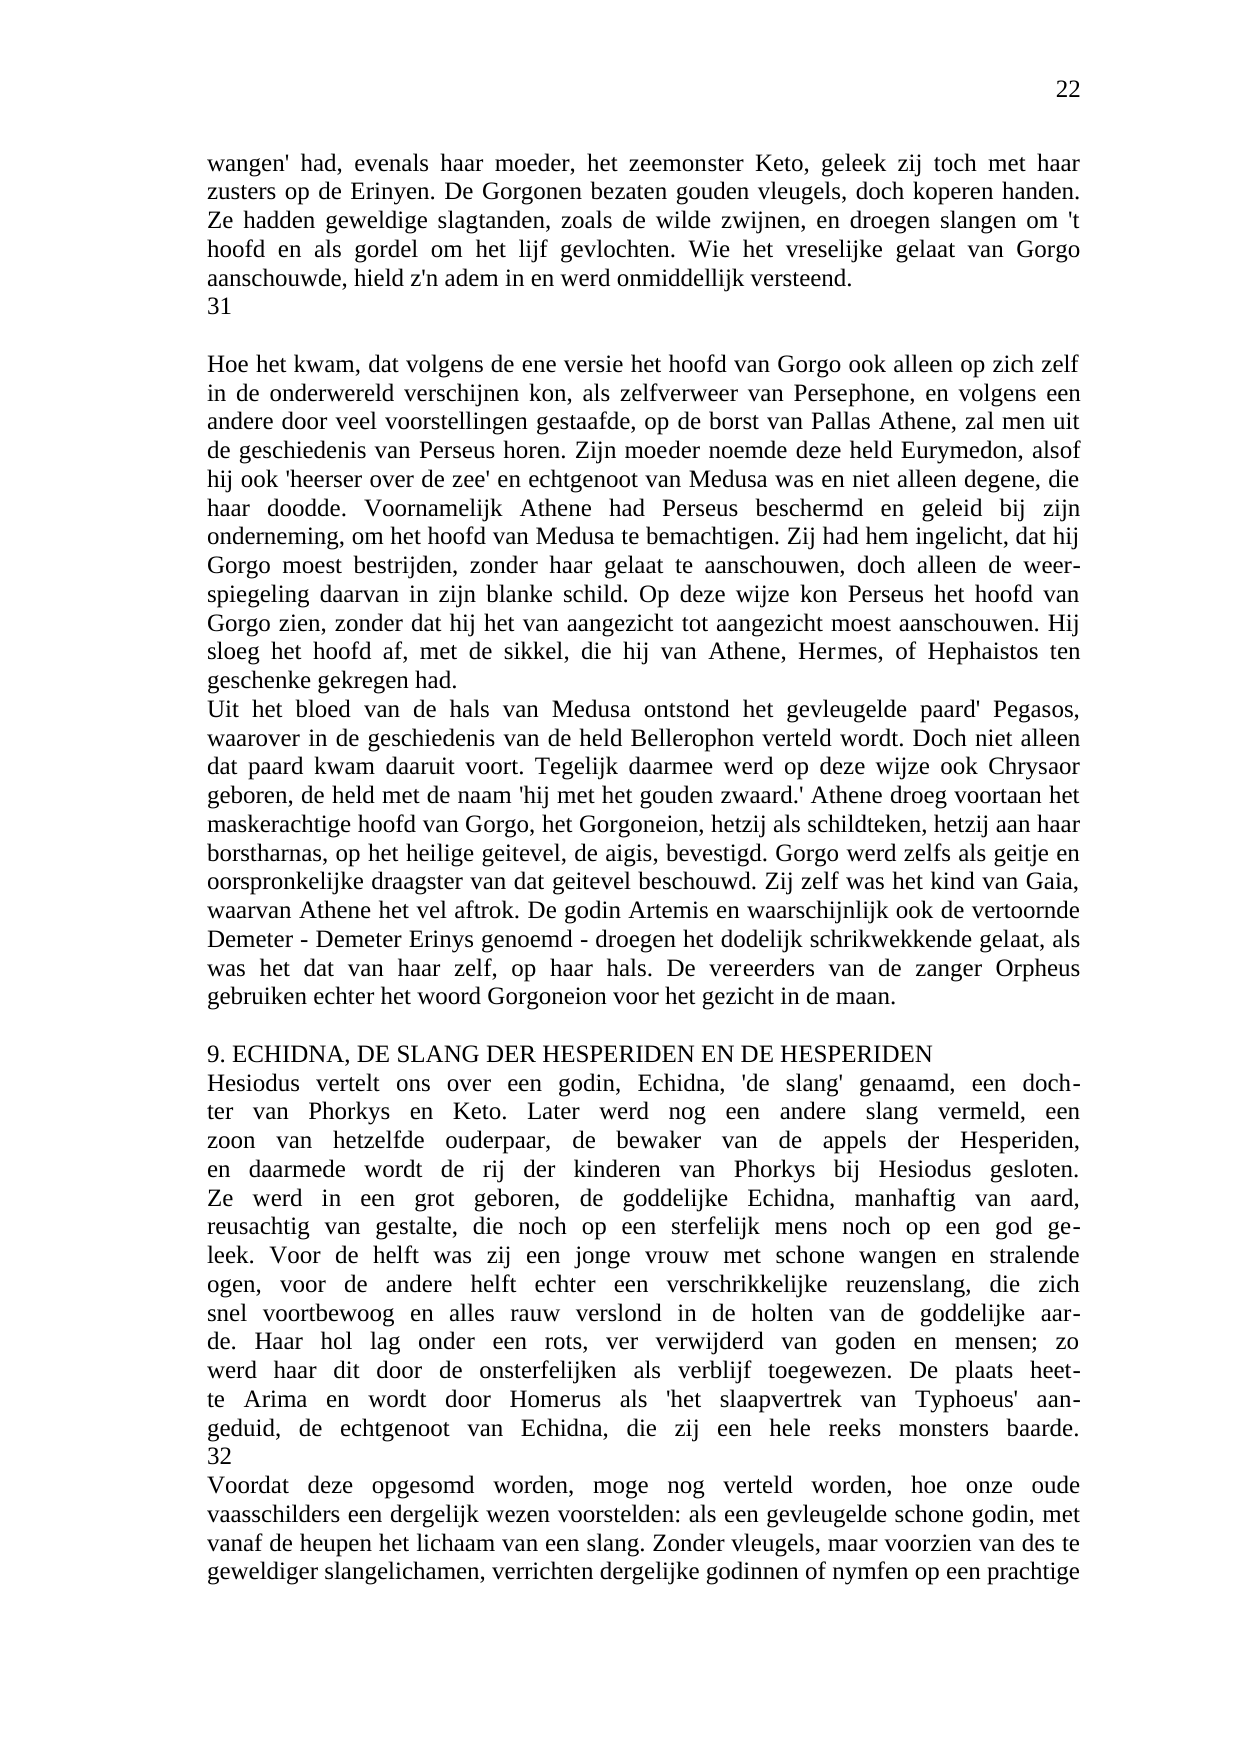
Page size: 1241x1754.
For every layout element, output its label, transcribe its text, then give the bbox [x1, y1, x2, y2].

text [207, 1470, 1081, 1585]
text Hesiodus vertelt ons over een godin, Echidna, 'de slang' genaamd, een doch- ter van Phorkys en Keto. Later werd nog een andere slang vermeld, een zoon van hetzelfde ouderpaar, de bewaker van de appels der Hesperiden, en daarmede wordt de rij der kinderen van Phorkys bij Hesiodus gesloten. Ze werd in een grot geboren, de goddelijke Echidna, manhaftig van aard, reusachtig van gestalte, die noch op een sterfelijk mens noch op een god ge- leek. Voor de helft was zij een jonge vrouw met schone wangen en stralende ogen, voor de andere helft echter een verschrikkelijke reuzenslang, die zich snel voortbewoog en alles rauw verslond in de holten van de goddelijke aar- de. Haar hol lag onder een rots, ver verwijderd van goden en mensen; zo werd haar dit door de onsterfelijken als verblijf toegewezen. De plaats heet- te Arima en wordt door Homerus als 'het slaapvertrek van Typhoeus' aan- geduid, de echtgenoot van Echidna, die zij een hele reeks monsters baarde. 32 [207, 1068, 1081, 1470]
text 31 [207, 291, 1081, 320]
text Hoe het kwam, dat volgens de ene versie het hoofd van Gorgo ook alleen op zich zelf in de onderwereld verschijnen kon, als zelfverweer van Persephone, en volgens een andere door veel voorstellingen gestaafde, op de borst van Pallas Athene, zal men uit de geschiedenis van Perseus horen. Zijn moeder noemde deze held Eurymedon, alsof hij ook 'heerser over de zee' en echtgenoot van Medusa was en niet alleen degene, die haar doodde. Voornamelijk Athene had Perseus beschermd en geleid bij zijn onderneming, om het hoofd van Medusa te bemachtigen. Zij had hem ingelicht, dat hij Gorgo moest bestrijden, zonder haar gelaat te aanschouwen, doch alleen de weerspiegeling daarvan in zijn blanke schild. Op deze wijze kon Perseus het hoofd van Gorgo zien, zonder dat hij het van aangezicht tot aangezicht moest aanschouwen. Hij sloeg het hoofd af, met de sikkel, die hij van Athene, Hermes, of Hephaistos ten geschenke gekregen had. [207, 349, 1081, 694]
text Uit het bloed van de hals van Medusa ontstond het gevleugelde paard' Pegasos, waarover in de geschiedenis van de held Bellerophon verteld wordt. Doch niet alleen dat paard kwam daaruit voort. Tegelijk daarmee werd op deze wijze ook Chrysaor geboren, de held met de naam 'hij met het gouden zwaard.' Athene droeg voortaan het maskerachtige hoofd van Gorgo, het Gorgoneion, hetzij als schildteken, hetzij aan haar borstharnas, op het heilige geitevel, de aigis, bevestigd. Gorgo werd zelfs als geitje en oorspronkelijke draagster van dat geitevel beschouwd. Zij zelf was het kind van Gaia, waarvan Athene het vel aftrok. De godin Artemis en waarschijnlijk ook de vertoornde Demeter - Demeter Erinys genoemd - droegen het dodelijk schrikwekkende gelaat, als was het dat van haar zelf, op haar hals. De vereerders van de zanger Orpheus gebruiken echter het woord Gorgoneion voor het gezicht in de maan. [207, 694, 1081, 1010]
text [207, 148, 1081, 291]
text 9. ECHIDNA, DE SLANG DER HESPERIDEN EN DE HESPERIDEN [207, 1039, 1081, 1068]
